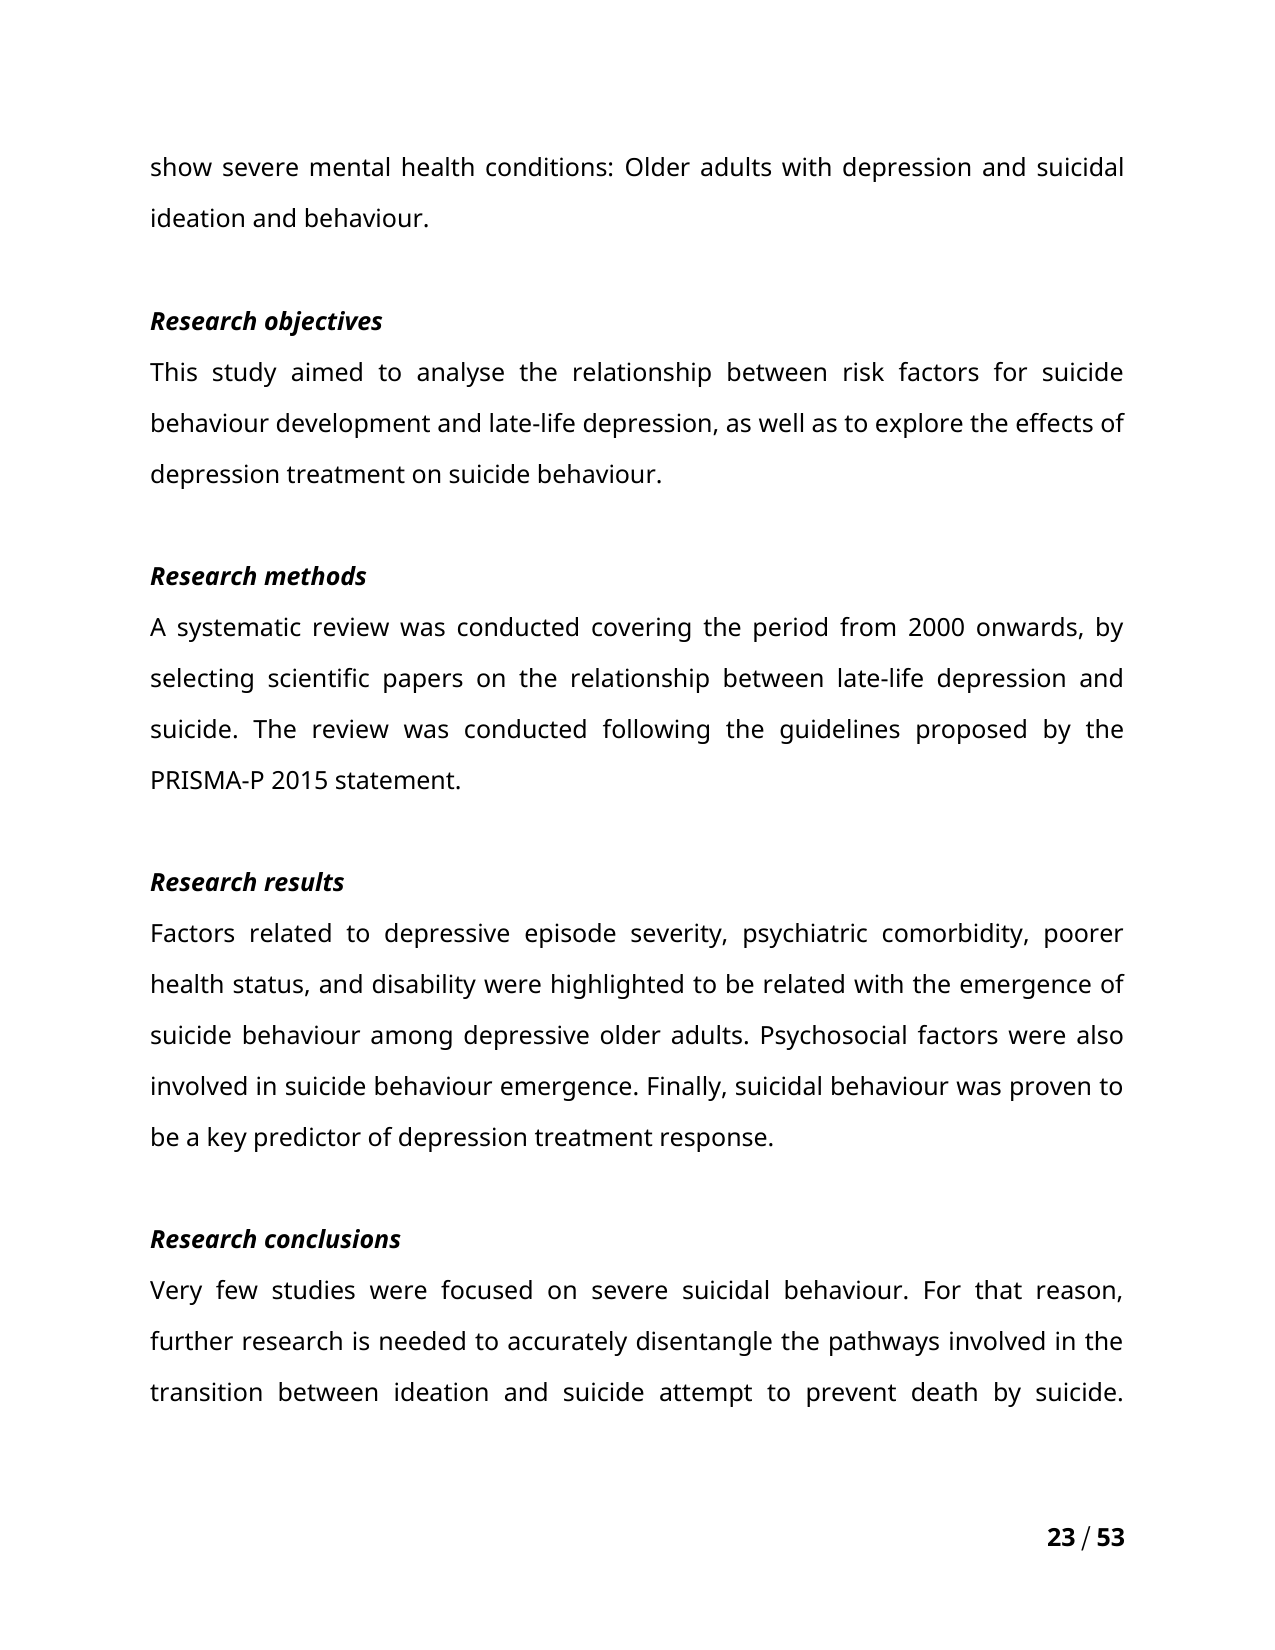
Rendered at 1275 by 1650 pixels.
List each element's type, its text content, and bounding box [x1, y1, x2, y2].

text Research conclusions [150, 1222, 1125, 1256]
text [150, 150, 1125, 235]
text A systematic review was conducted covering the period from 2000 onwards, by selecting scientific papers on the relationship between late-life depression and suicide. The review was conducted following the guidelines proposed by the PRISMA-P 2015 statement. [150, 609, 1125, 797]
text Research results [150, 864, 1125, 899]
text Factors related to depressive episode severity, psychiatric comorbidity, poorer health status, and disability were highlighted to be related with the emergence of suicide behaviour among depressive older adults. Psychosocial factors were also involved in suicide behaviour emergence. Finally, suicidal behaviour was proven to be a key predictor of depression treatment response. [150, 916, 1125, 1154]
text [150, 1273, 1125, 1409]
text This study aimed to analyse the relationship between risk factors for suicide behaviour development and late-life depression, as well as to explore the effects of depression treatment on suicide behaviour. [150, 354, 1125, 490]
text Research methods [150, 558, 1125, 592]
text Research objectives [150, 303, 1125, 337]
